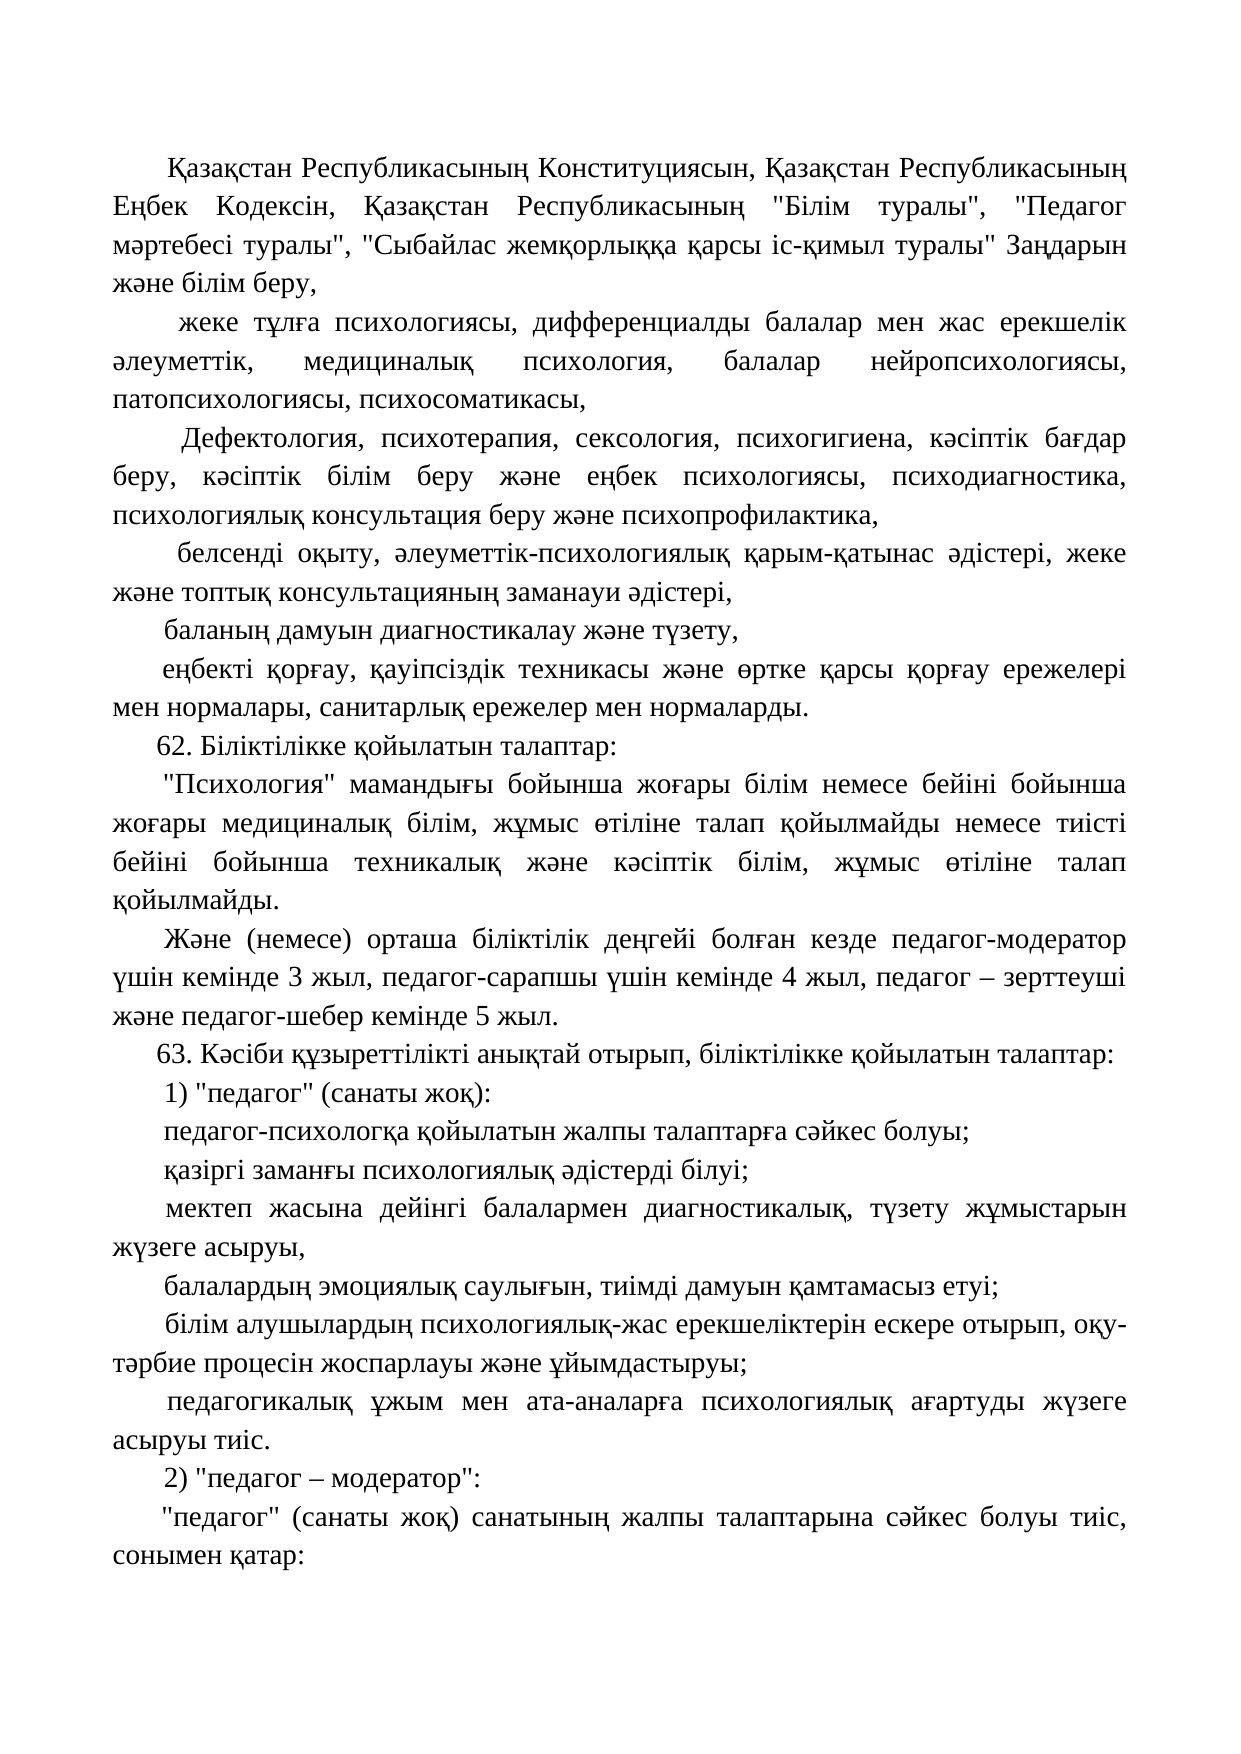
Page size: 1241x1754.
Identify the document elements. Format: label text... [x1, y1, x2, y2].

text баланың дамуын диагностикалау және түзету, [112, 612, 1128, 646]
text балалардың эмоциялық саулығын, тиімді дамуын қамтамасыз етуі; [112, 1268, 1128, 1301]
text педагог-психологқа қойылатын жалпы талаптарға сәйкес болуы; [112, 1113, 1128, 1147]
text 1) "педагог" (санаты жоқ): [112, 1075, 1128, 1108]
text білім алушылардың психологиялық-жас ерекшеліктерін ескере отырып, оқу-тәрбие процесін жоспарлауы және ұйымдастыруы; [112, 1306, 1128, 1378]
text Қазақстан Республикасының Конституциясын, Қазақстан Республикасының Еңбек Кодексін, Қазақстан Республикасының "Білім туралы", "Педагог мәртебесі туралы", "Сыбайлас жемқорлыққа қарсы іс-қимыл туралы" Заңдарын және білім беру, [112, 150, 1128, 299]
text педагогикалық ұжым мен ата-аналарға психологиялық ағартуды жүзеге асыруы тиіс. [112, 1383, 1128, 1455]
text қазіргі заманғы психологиялық әдістерді білуі; [112, 1152, 1128, 1186]
text Дефектология, психотерапия, сексология, психогигиена, кәсіптік бағдар беру, кәсіптік білім беру және еңбек психологиясы, психодиагностика, психологиялық консультация беру және психопрофилактика, [112, 420, 1128, 530]
text еңбекті қорғау, қауіпсіздік техникасы және өртке қарсы қорғау ережелері мен нормалары, санитарлық ережелер мен нормаларды. [112, 651, 1128, 723]
text "Психология" мамандығы бойынша жоғары білім немесе бейіні бойынша жоғары медициналық білім, жұмыс өтіліне талап қойылмайды немесе тиісті бейіні бойынша техникалық және кәсіптік білім, жұмыс өтіліне талап қойылмайды. [112, 767, 1128, 916]
text Және (немесе) орташа біліктілік деңгейі болған кезде педагог-модератор үшін кемінде 3 жыл, педагог-сарапшы үшін кемінде 4 жыл, педагог – зерттеуші және педагог-шебер кемінде 5 жыл. [112, 921, 1128, 1031]
text "педагог" (санаты жоқ) санатының жалпы талаптарына сәйкес болуы тиіс, сонымен қатар: [112, 1499, 1128, 1571]
text 2) "педагог – модератор": [112, 1460, 1128, 1494]
text мектеп жасына дейінгі балалармен диагностикалық, түзету жұмыстарын жүзеге асыруы, [112, 1191, 1128, 1263]
text 63. Кәсіби құзыреттілікті анықтай отырып, біліктілікке қойылатын талаптар: [112, 1036, 1128, 1070]
text белсенді оқыту, әлеуметтік-психологиялық қарым-қатынас әдістері, жеке және топтық консультацияның заманауи әдістері, [112, 535, 1128, 607]
text 62. Біліктілікке қойылатын талаптар: [112, 728, 1128, 762]
text жеке тұлға психологиясы, дифференциалды балалар мен жас ерекшелік әлеуметтік, медициналық психология, балалар нейропсихологиясы, патопсихологиясы, психосоматикасы, [112, 304, 1128, 415]
